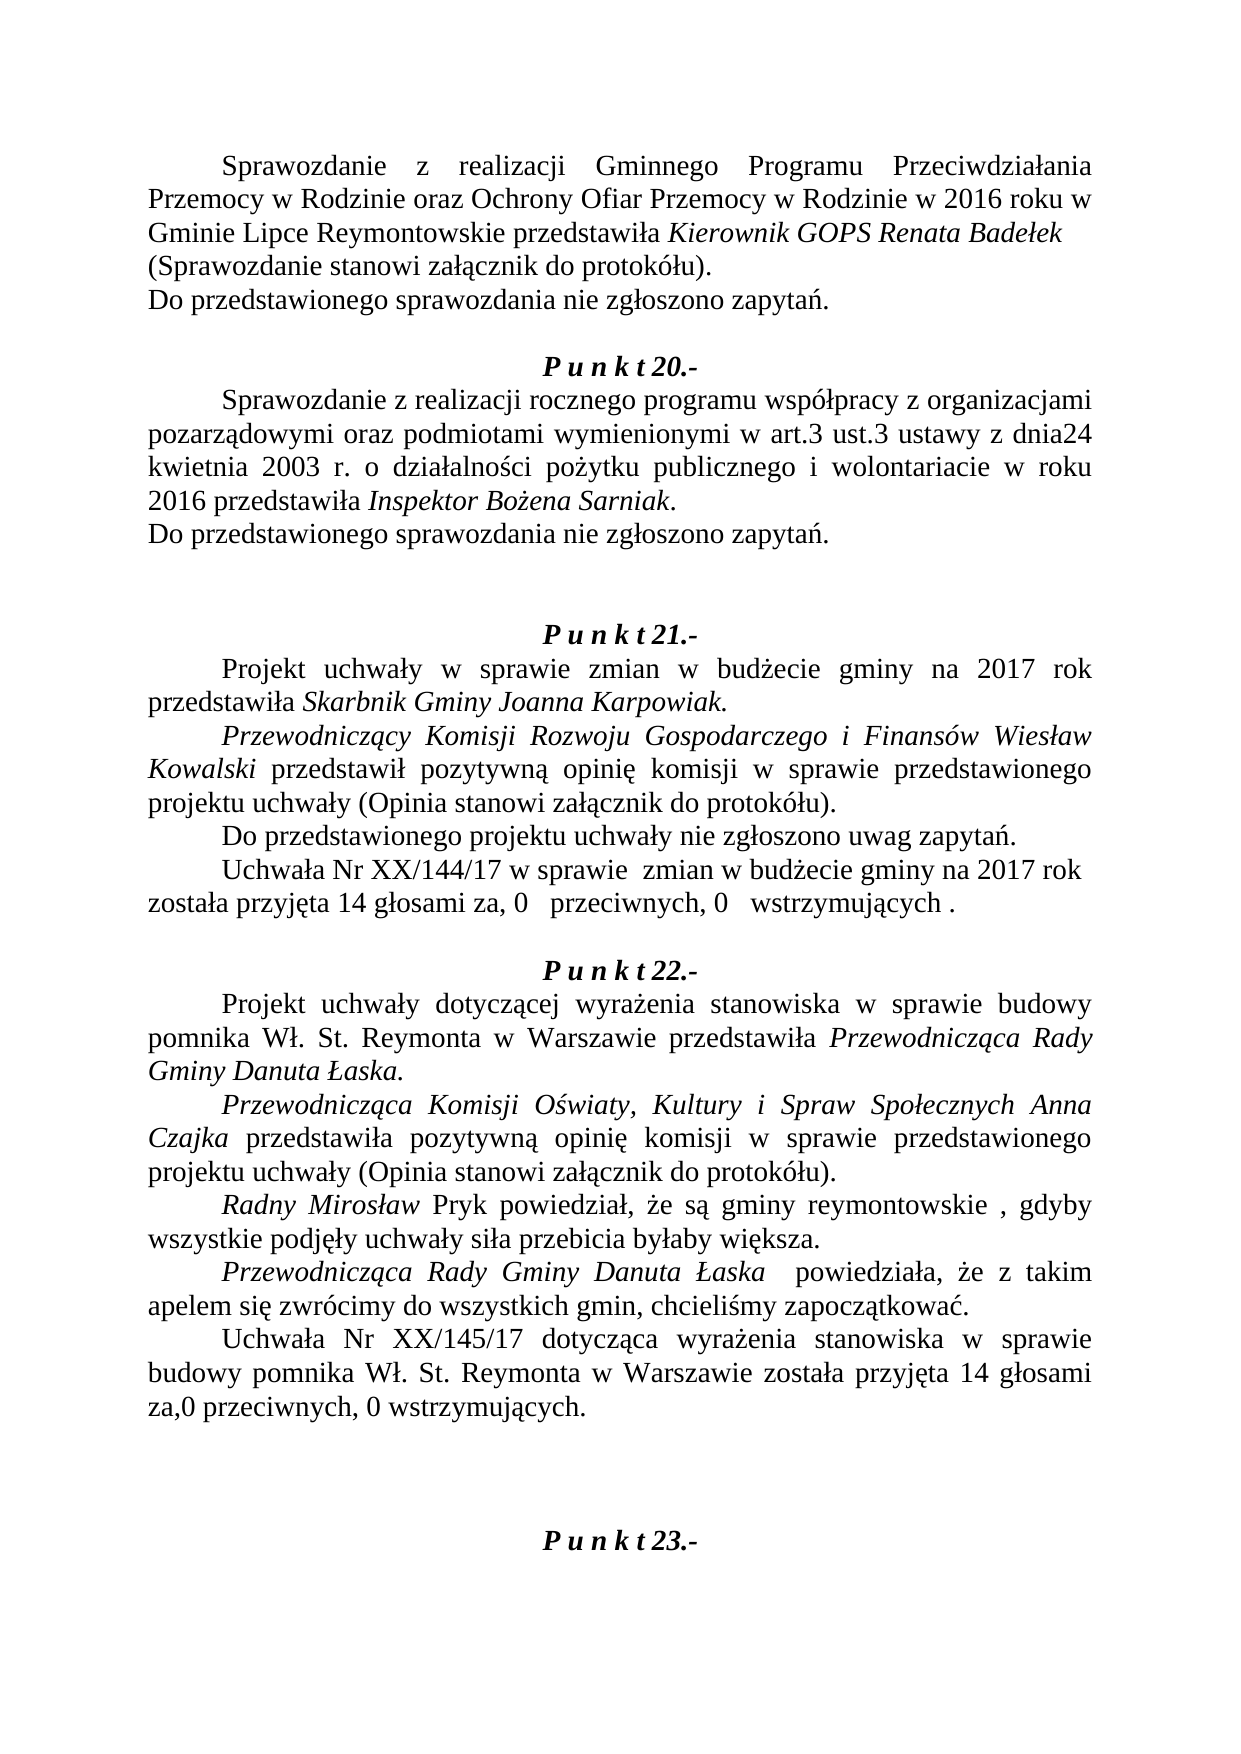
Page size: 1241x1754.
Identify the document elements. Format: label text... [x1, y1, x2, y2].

text Do przedstawionego sprawozdania nie zgłoszono zapytań. [148, 517, 1093, 550]
text Przewodnicząca Komisji Oświaty, Kultury i Spraw Społecznych Anna Czajka przedstawiła pozytywną opinię komisji w sprawie przedstawionego projektu uchwały (Opinia stanowi załącznik do protokółu). [148, 1087, 1093, 1187]
text P u n k t 23.- [148, 1523, 1093, 1556]
text Projekt uchwały w sprawie zmian w budżecie gminy na 2017 rok przedstawiła Skarbnik Gminy Joanna Karpowiak. [148, 651, 1093, 718]
text Uchwała Nr XX/145/17 dotycząca wyrażenia stanowiska w sprawie budowy pomnika Wł. St. Reymonta w Warszawie została przyjęta 14 głosami za,0 przeciwnych, 0 wstrzymujących. [148, 1322, 1093, 1422]
text Sprawozdanie z realizacji Gminnego Programu Przeciwdziałania Przemocy w Rodzinie oraz Ochrony Ofiar Przemocy w Rodzinie w 2016 roku w Gminie Lipce Reymontowskie przedstawiła Kierownik GOPS Renata Badełek [148, 148, 1093, 248]
text (Sprawozdanie stanowi załącznik do protokółu). [148, 248, 1093, 282]
text P u n k t 22.- [148, 953, 1093, 986]
text Przewodniczący Komisji Rozwoju Gospodarczego i Finansów Wiesław Kowalski przedstawił pozytywną opinię komisji w sprawie przedstawionego projektu uchwały (Opinia stanowi załącznik do protokółu). [148, 718, 1093, 818]
text P u n k t 20.- [148, 349, 1093, 382]
text Sprawozdanie z realizacji rocznego programu współpracy z organizacjami pozarządowymi oraz podmiotami wymienionymi w art.3 ust.3 ustawy z dnia24 kwietnia 2003 r. o działalności pożytku publicznego i wolontariacie w roku 2016 przedstawiła Inspektor Bożena Sarniak. [148, 382, 1093, 517]
text Uchwała Nr XX/144/17 w sprawie zmian w budżecie gminy na 2017 rok została przyjęta 14 głosami za, 0 przeciwnych, 0 wstrzymujących . [148, 852, 1093, 919]
text Przewodnicząca Rady Gminy Danuta Łaska powiedziała, że z takim apelem się zwrócimy do wszystkich gmin, chcieliśmy zapoczątkować. [148, 1254, 1093, 1322]
text P u n k t 21.- [148, 617, 1093, 651]
text Do przedstawionego projektu uchwały nie zgłoszono uwag zapytań. [148, 818, 1093, 852]
text Do przedstawionego sprawozdania nie zgłoszono zapytań. [148, 282, 1093, 315]
text Projekt uchwały dotyczącej wyrażenia stanowiska w sprawie budowy pomnika Wł. St. Reymonta w Warszawie przedstawiła Przewodnicząca Rady Gminy Danuta Łaska. [148, 986, 1093, 1087]
text Radny Mirosław Pryk powiedział, że są gminy reymontowskie , gdyby wszystkie podjęły uchwały siła przebicia byłaby większa. [148, 1187, 1093, 1254]
